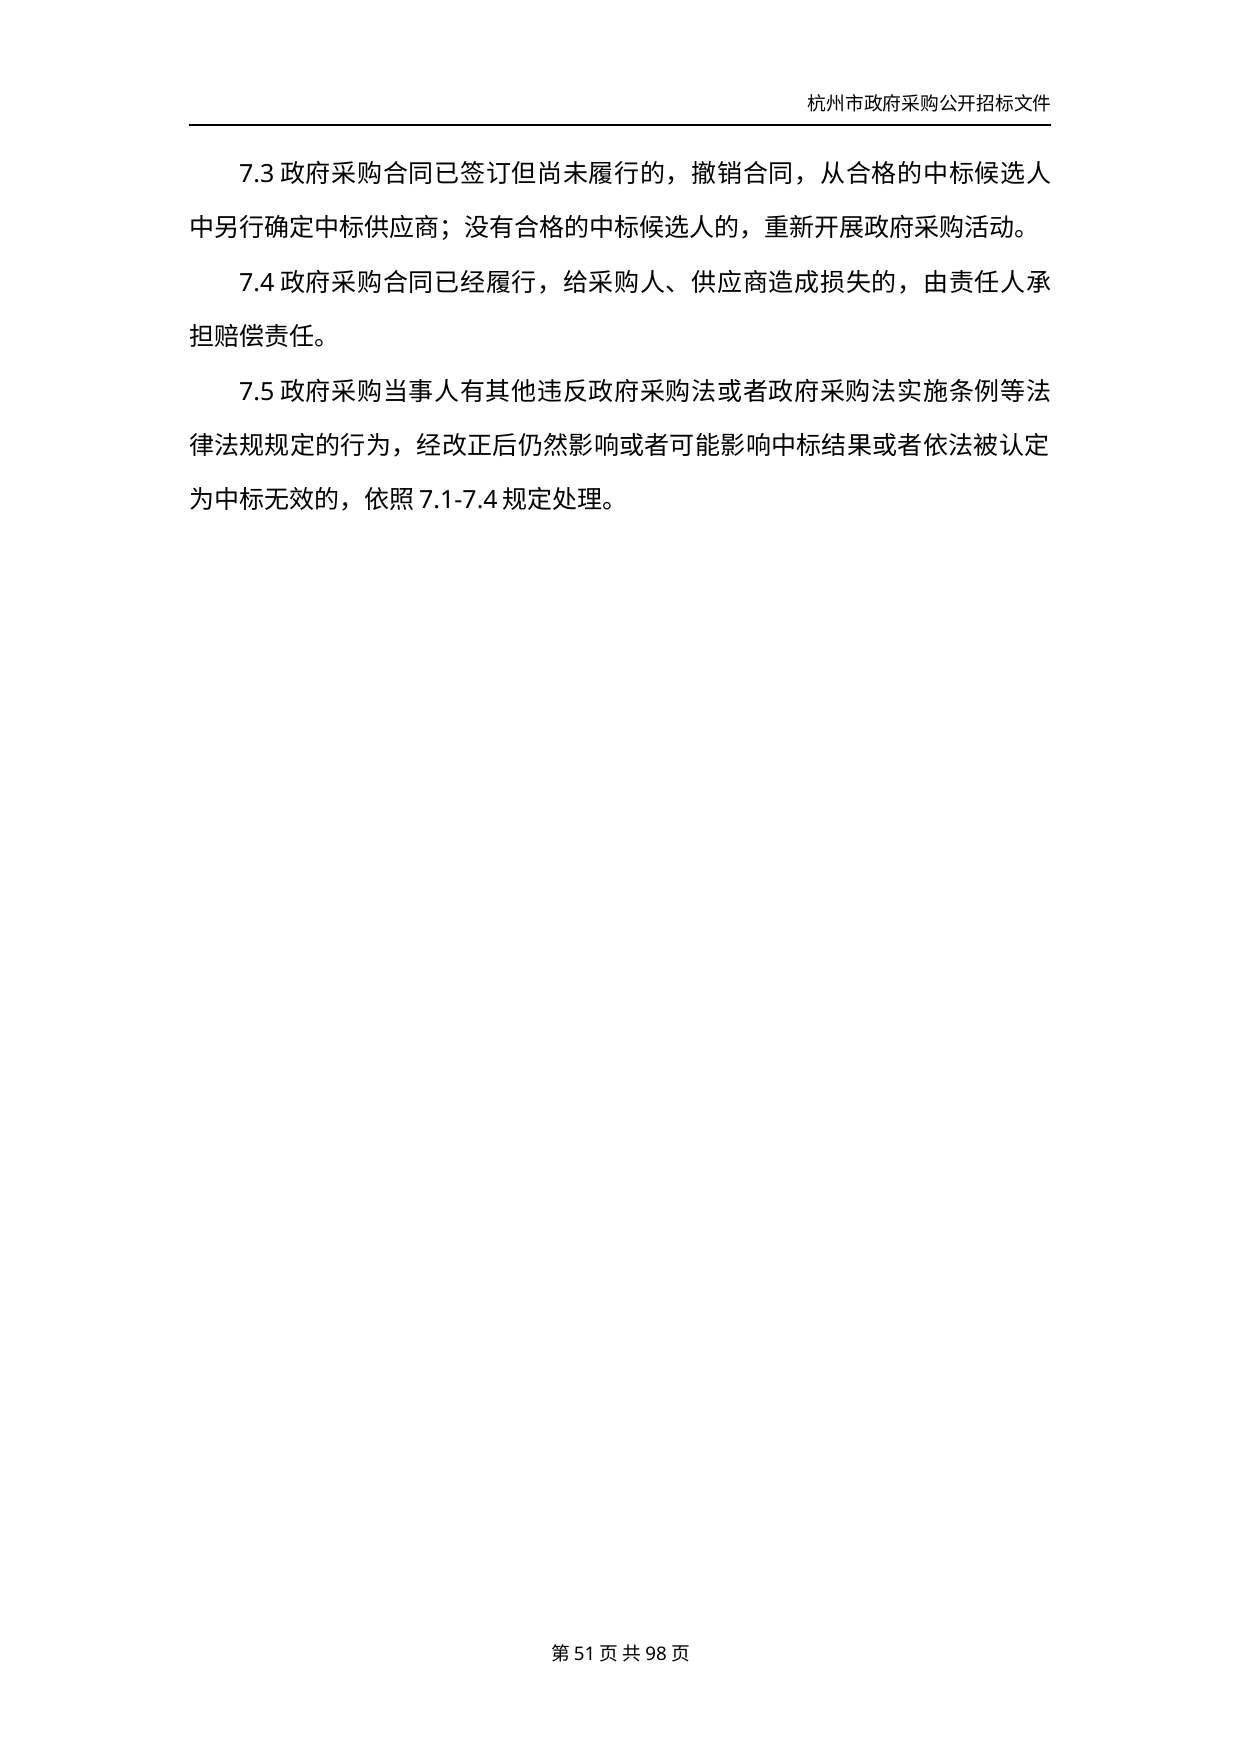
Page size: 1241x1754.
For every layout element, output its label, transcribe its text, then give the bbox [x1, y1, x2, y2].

text 7.5政府采购当事人有其他违反政府采购法或者政府采购法实施条例等法律法规规定的行为，经改正后仍然影响或者可能影响中标结果或者依法被认定为中标无效的，依照7.1-7.4规定处理。 [189, 371, 1051, 516]
text 7.4政府采购合同已经履行，给采购人、供应商造成损失的，由责任人承担赔偿责任。 [189, 262, 1051, 353]
text 7.3政府采购合同已签订但尚未履行的，撤销合同，从合格的中标候选人中另行确定中标供应商；没有合格的中标候选人的，重新开展政府采购活动。 [189, 153, 1051, 244]
